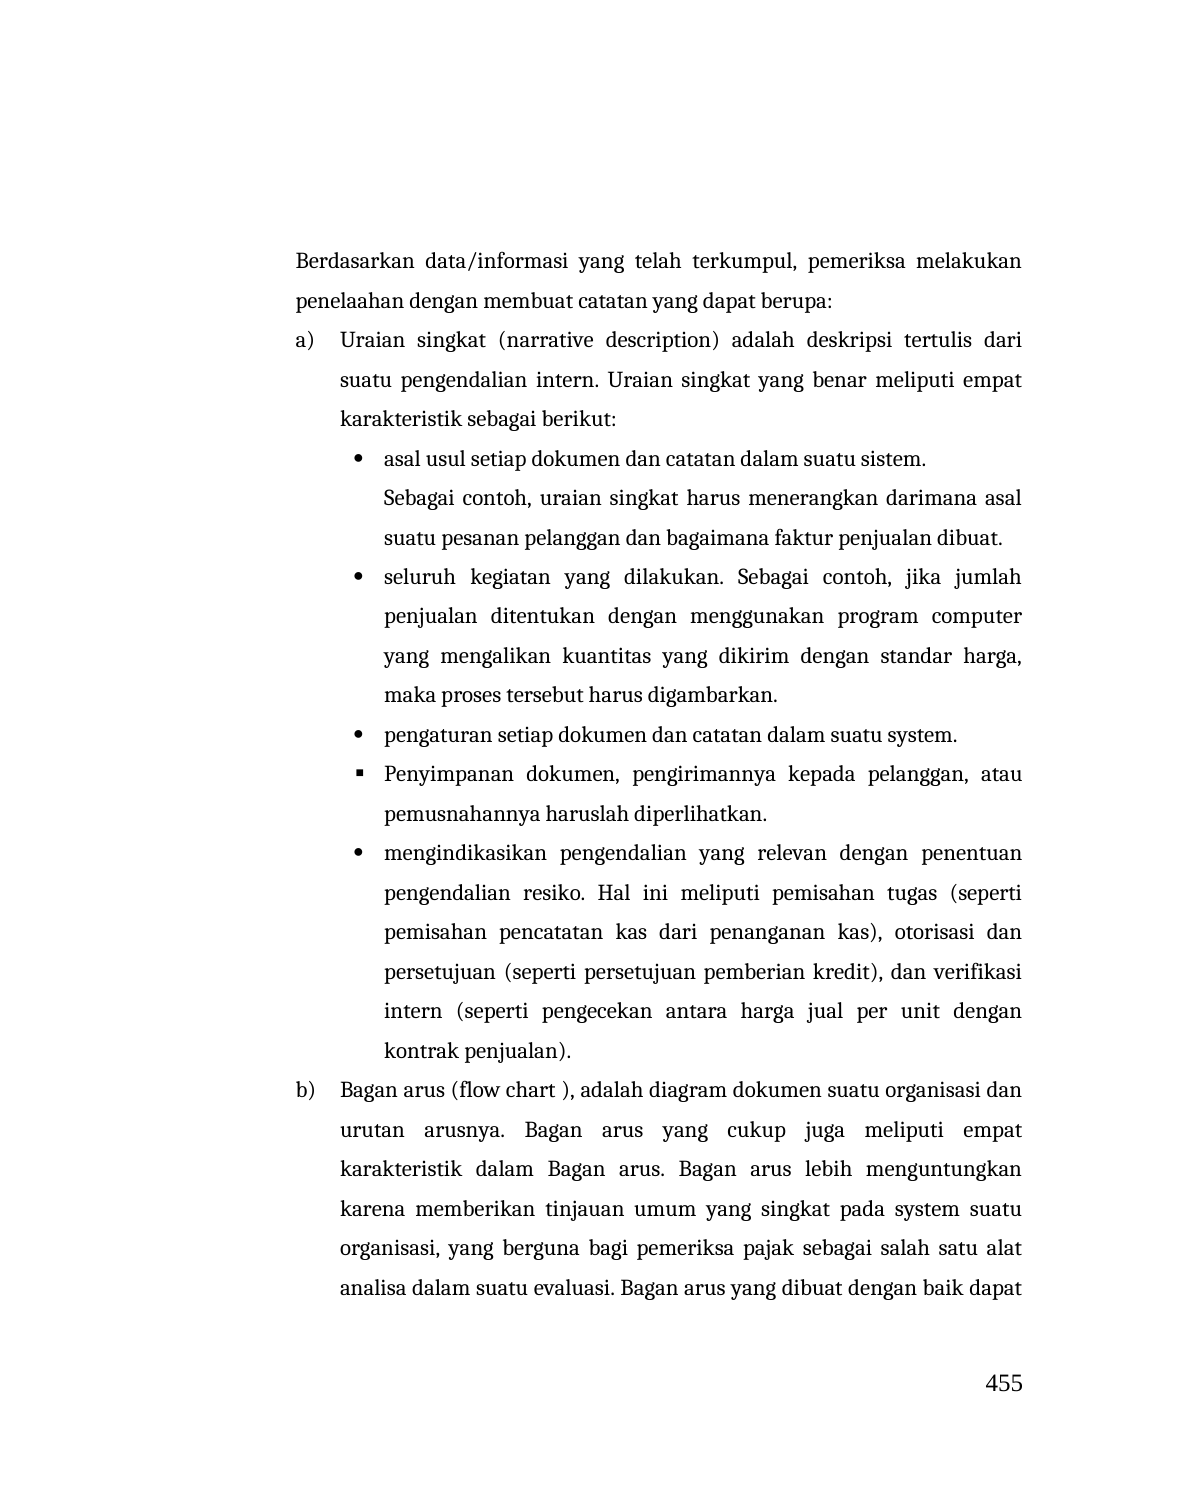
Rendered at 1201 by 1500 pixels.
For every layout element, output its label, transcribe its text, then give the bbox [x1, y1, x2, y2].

list Uraian singkat (narrative description) adalah deskripsi tertulis dari suatu pengendalian intern. Uraian singkat yang benar meliputi empat karakteristik sebagai berikut: [295, 327, 1023, 432]
text Berdasarkan data/informasi yang telah terkumpul, pemeriksa melakukan penelaahan dengan membuat catatan yang dapat berupa: [295, 248, 1023, 314]
list seluruh kegiatan yang dilakukan. Sebagai contoh, jika jumlah penjualan ditentukan dengan menggunakan program computer yang mengalikan kuantitas yang dikirim dengan standar harga, maka proses tersebut harus digambarkan. [354, 564, 1023, 709]
list Penyimpanan dokumen, pengirimannya kepada pelanggan, atau pemusnahannya haruslah diperlihatkan. [354, 761, 1023, 827]
list Sebagai contoh, uraian singkat harus menerangkan darimana asal suatu pesanan pelanggan dan bagaimana faktur penjualan dibuat. [384, 485, 1023, 551]
list asal usul setiap dokumen dan catatan dalam suatu sistem. [354, 445, 1023, 472]
list mengindikasikan pengendalian yang relevan dengan penentuan pengendalian resiko. Hal ini meliputi pemisahan tugas (seperti pemisahan pencatatan kas dari penanganan kas), otorisasi dan persetujuan (seperti persetujuan pemberian kredit), dan verifikasi intern (seperti pengecekan antara harga jual per unit dengan kontrak penjualan). [354, 840, 1023, 1064]
list pengaturan setiap dokumen dan catatan dalam suatu system. [354, 722, 1023, 748]
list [295, 1077, 1023, 1301]
